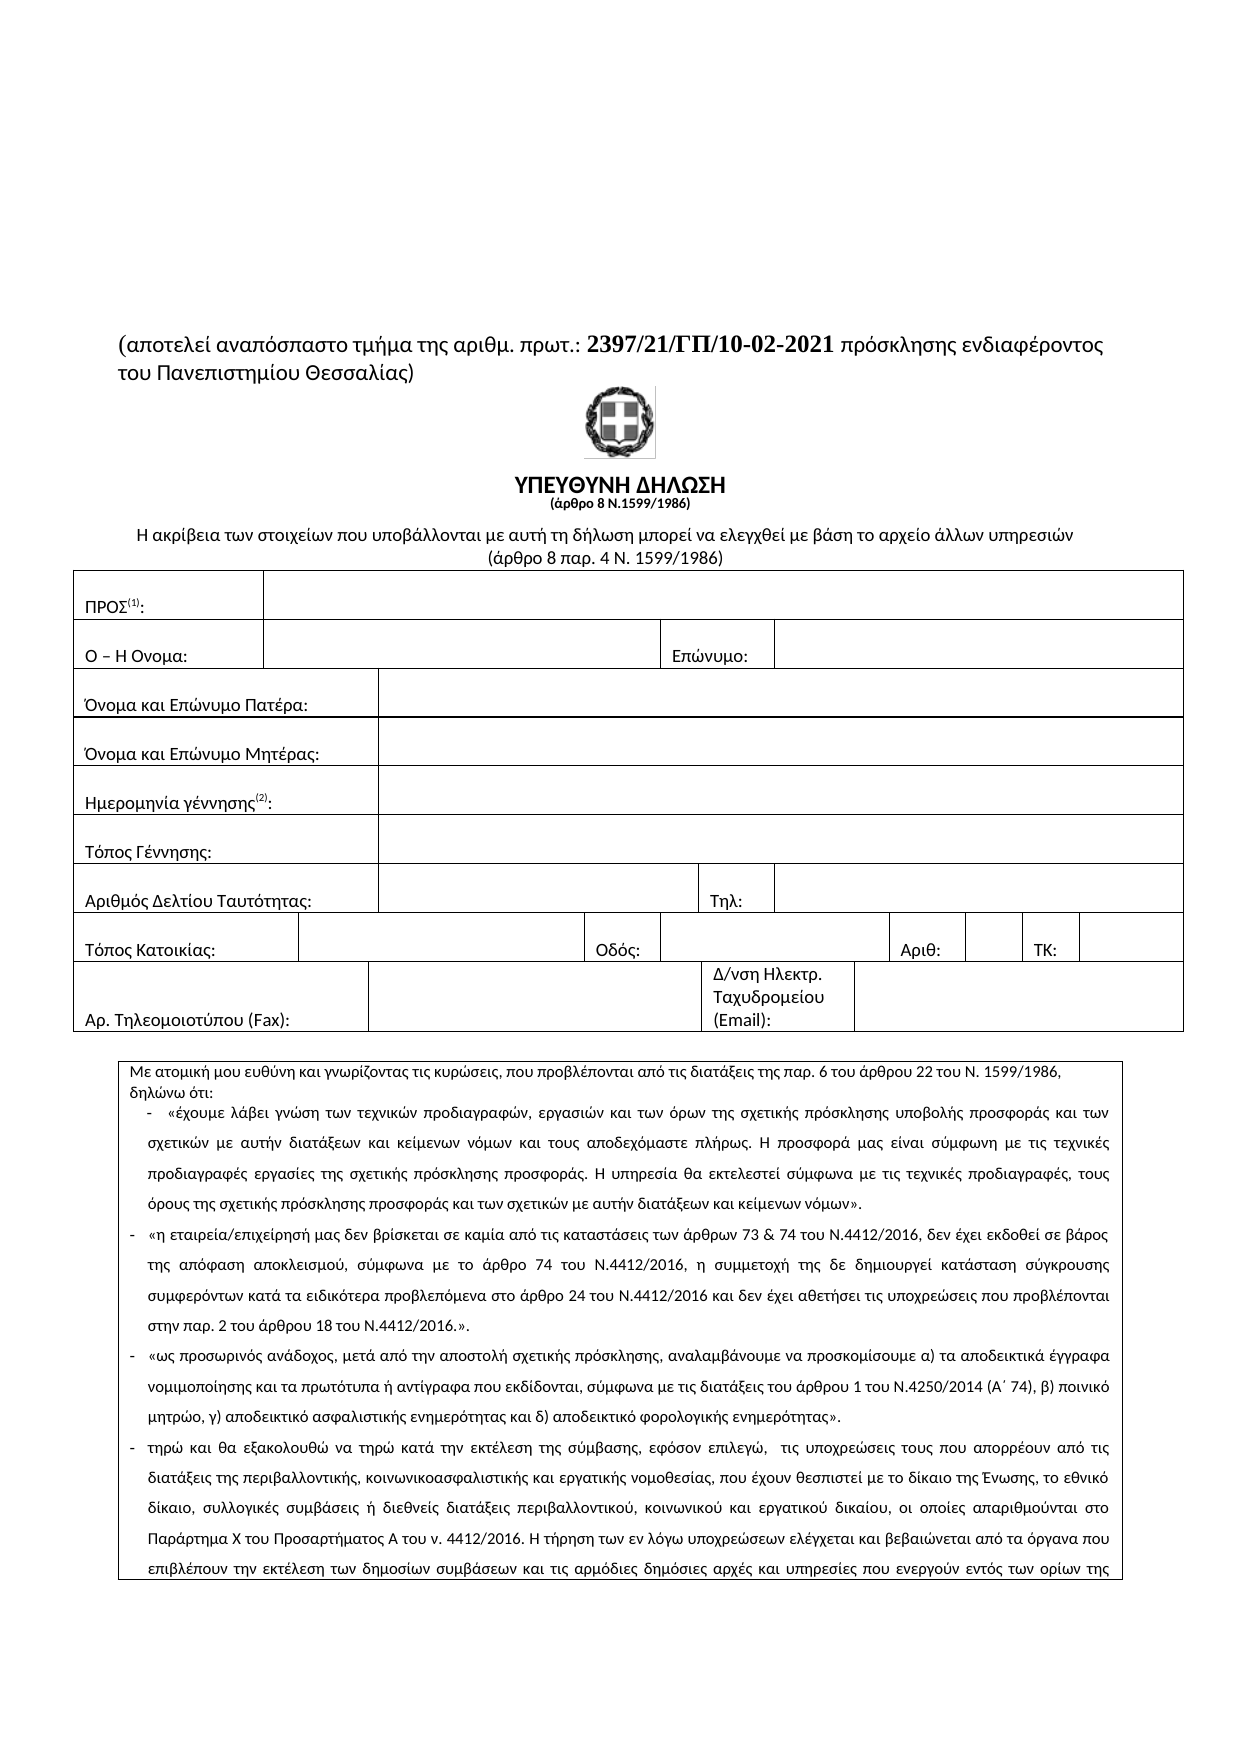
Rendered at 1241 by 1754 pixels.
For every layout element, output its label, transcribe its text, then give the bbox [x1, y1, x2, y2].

table_cell Τόπος Γέννησης: [74, 815, 378, 863]
table_cell Αριθ: [890, 913, 965, 961]
table_cell [379, 815, 1183, 863]
text (άρθρο 8 Ν.1599/1986) [118, 499, 1122, 524]
table_cell Αρ. Τηλεομοιοτύπου (Fax): [74, 962, 368, 1031]
picture [584, 386, 657, 460]
table_cell Όνομα και Επώνυμο Πατέρα: [74, 669, 378, 716]
table_cell Ημερομηνία γέννησης(2): [74, 766, 378, 814]
table_cell Οδός: [585, 913, 660, 961]
table_header [264, 571, 1183, 618]
table_cell [855, 962, 1183, 1031]
table_cell [379, 766, 1183, 814]
table_cell Επώνυμο: [661, 620, 774, 667]
table_cell [379, 669, 1183, 716]
table_header ΠΡΟΣ(1): [74, 571, 263, 618]
table_cell [264, 620, 660, 667]
table_cell [299, 913, 584, 961]
table_cell [379, 864, 698, 912]
table_cell [661, 913, 889, 961]
text Η ακρίβεια των στοιχείων που υποβάλλονται με αυτή τη δήλωση μπορεί να ελεγχθεί με βάση το αρχείο άλλων υπηρεσιών (άρθρο 8 παρ. 4 Ν. 1599/1986) [118, 524, 1093, 569]
table_cell Τόπος Κατοικίας: [74, 913, 298, 961]
text ΥΠΕΥΘΥΝΗ ΔΗΛΩΣΗ [118, 474, 1122, 499]
table_cell ΤΚ: [1023, 913, 1079, 961]
table_cell Ο – Η Όνομα: [74, 620, 263, 667]
table_cell Όνομα και Επώνυμο Μητέρας: [74, 718, 378, 765]
table_cell [379, 718, 1183, 765]
table_cell [369, 962, 701, 1031]
table_cell [966, 913, 1022, 961]
table_cell Δ/νση Ηλεκτρ. Ταχυδρομείου (Εmail): [702, 962, 854, 1031]
table_cell [775, 620, 1183, 667]
table_cell Τηλ: [699, 864, 774, 912]
table_cell Αριθμός Δελτίου Ταυτότητας: [74, 864, 378, 912]
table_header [119, 1062, 1122, 1579]
table_cell [1080, 913, 1183, 961]
text (αποτελεί αναπόσπαστο τμήμα της αριθμ. πρωτ.: 2397/21/ΓΠ/10-02-2021 πρόσκλησης ενδιαφέροντος του Πανεπιστημίου Θεσσαλίας) [118, 329, 1122, 386]
table_cell [775, 864, 1183, 912]
